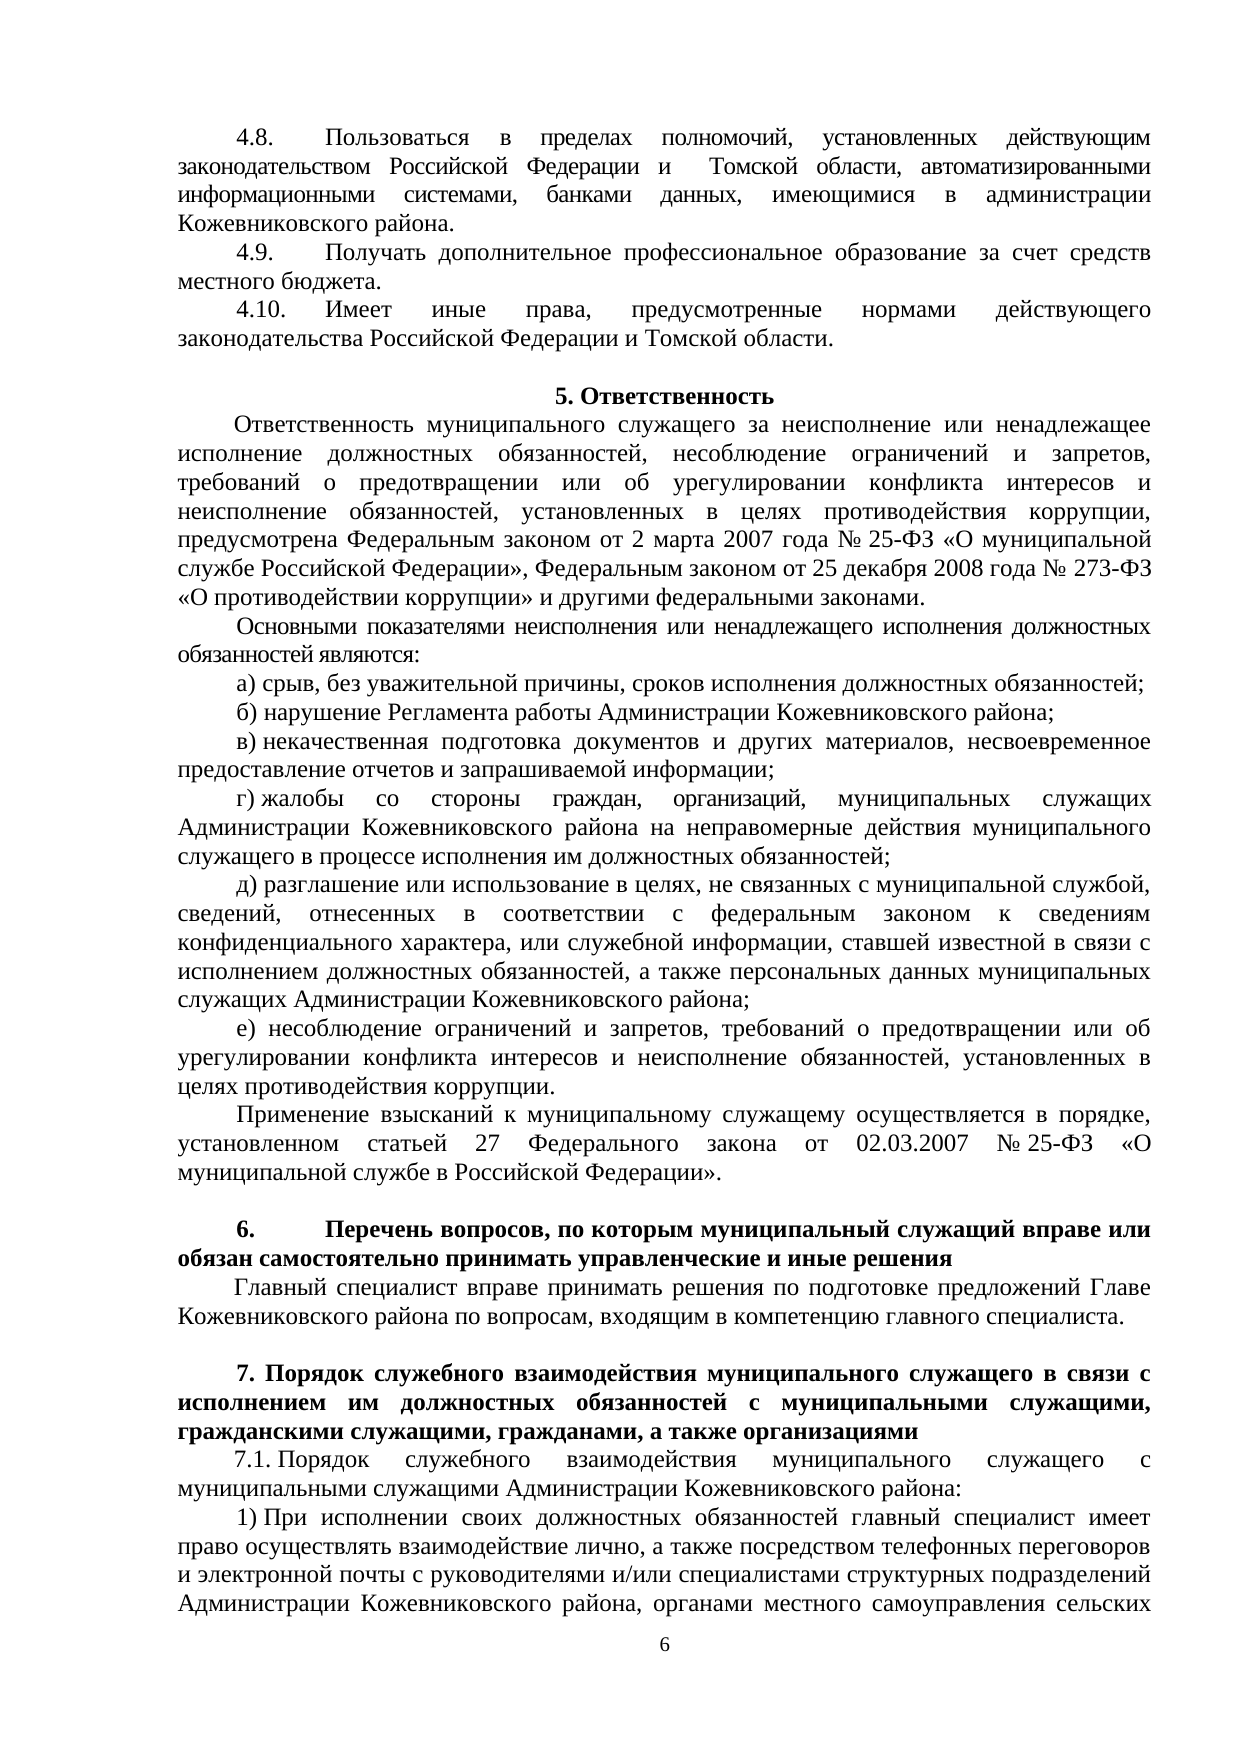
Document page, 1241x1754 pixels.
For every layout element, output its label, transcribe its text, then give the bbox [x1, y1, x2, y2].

list Перечень вопросов, по которым муниципальный служащий вправе или обязан самостоятельно принимать управленческие и иные решения [177, 1214, 1152, 1272]
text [177, 1502, 1152, 1617]
text б) нарушение Регламента работы Администрации Кожевниковского района; [177, 697, 1152, 726]
text а) срыв, без уважительной причины, сроков исполнения должностных обязанностей; [177, 668, 1152, 697]
text Главный специалист вправе принимать решения по подготовке предложений Главе Кожевниковского района по вопросам, входящим в компетенцию главного специалиста. [177, 1272, 1152, 1329]
list Имеет иные права, предусмотренные нормами действующего законодательства Российской Федерации и Томской области. [177, 294, 1152, 352]
text 7. Порядок служебного взаимодействия муниципального служащего в связи с исполнением им должностных обязанностей с муниципальными служащими, гражданскими служащими, гражданами, а также организациями [177, 1358, 1152, 1444]
text 7.1. Порядок служебного взаимодействия муниципального служащего с муниципальными служащими Администрации Кожевниковского района: [177, 1444, 1152, 1502]
text в) некачественная подготовка документов и других материалов, несвоевременное предоставление отчетов и запрашиваемой информации; [177, 726, 1152, 783]
text д) разглашение или использование в целях, не связанных с муниципальной службой, сведений, отнесенных в соответствии с федеральным законом к сведениям конфиденциального характера, или служебной информации, ставшей известной в связи с исполнением должностных обязанностей, а также персональных данных муниципальных служащих Администрации Кожевниковского района; [177, 869, 1152, 1013]
text Ответственность муниципального служащего за неисполнение или ненадлежащее исполнение должностных обязанностей, несоблюдение ограничений и запретов, требований о предотвращении или об урегулировании конфликта интересов и неисполнение обязанностей, установленных в целях противодействия коррупции, предусмотрена Федеральным законом от 2 марта 2007 года № 25-ФЗ «О муниципальной службе Российской Федерации», Федеральным законом от 25 декабря 2008 года № 273-ФЗ «О противодействии коррупции» и другими федеральными законами. [177, 409, 1152, 611]
text е) несоблюдение ограничений и запретов, требований о предотвращении или об урегулировании конфликта интересов и неисполнение обязанностей, установленных в целях противодействия коррупции. [177, 1013, 1152, 1099]
text 5. Ответственность [177, 381, 1152, 409]
text г) жалобы со стороны граждан, организаций, муниципальных служащих Администрации Кожевниковского района на неправомерные действия муниципального служащего в процессе исполнения им должностных обязанностей; [177, 783, 1152, 869]
text Основными показателями неисполнения или ненадлежащего исполнения должностных обязанностей являются: [177, 611, 1152, 668]
text Применение взысканий к муниципальному служащему осуществляется в порядке, установленном статьей 27 Федерального закона от 02.03.2007 № 25-ФЗ «О муниципальной службе в Российской Федерации». [177, 1099, 1152, 1186]
list Получать дополнительное профессиональное образование за счет средств местного бюджета. [177, 237, 1152, 294]
list Пользоваться в пределах полномочий, установленных действующим законодательством Российской Федерации и Томской области, автоматизированными информационными системами, банками данных, имеющимися в администрации Кожевниковского района. [177, 122, 1152, 237]
